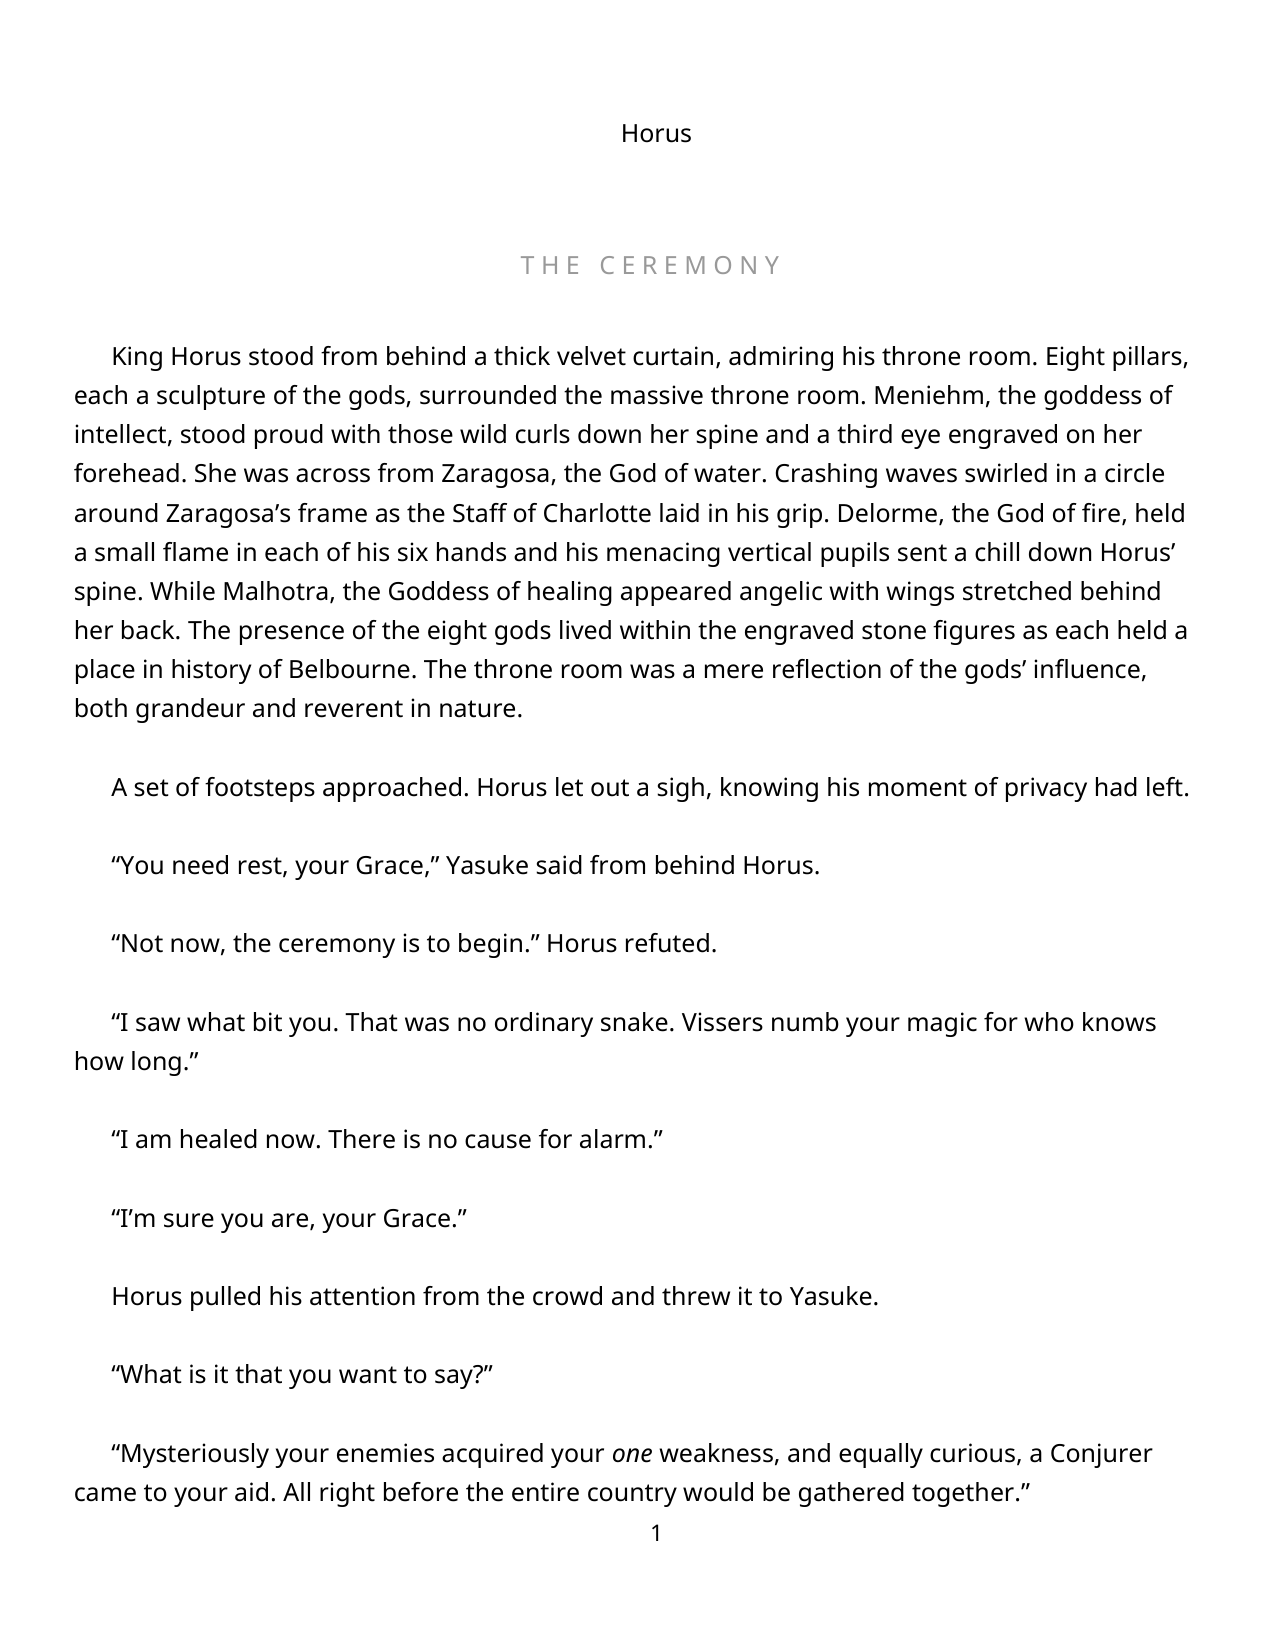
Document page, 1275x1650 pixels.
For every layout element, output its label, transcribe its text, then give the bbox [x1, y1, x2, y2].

text “Mysteriously your enemies acquired your one weakness, and equally curious, a Conjurer came to your aid. All right before the entire country would be gathered together.” [73, 1435, 1201, 1508]
text “I’m sure you are, your Grace.” [73, 1200, 1201, 1234]
text A set of footsteps approached. Horus let out a sigh, knowing his moment of privacy had left. [73, 769, 1201, 803]
text “What is it that you want to say?” [73, 1357, 1201, 1391]
subtitle T H E C E R E M O N Y [73, 248, 1201, 282]
text “I am healed now. There is no cause for alarm.” [73, 1122, 1201, 1156]
text Horus pulled his attention from the crowd and threw it to Yasuke. [73, 1278, 1201, 1313]
text “You need rest, your Grace,” Yasuke said from behind Horus. [73, 848, 1201, 882]
text “I saw what bit you. That was no ordinary snake. Vissers numb your magic for who knows how long.” [73, 1004, 1201, 1078]
text “Not now, the ceremony is to begin.” Horus refuted. [73, 926, 1201, 960]
subtitle Horus [73, 115, 1201, 149]
text King Horus stood from behind a thick velvet curtain, admiring his throne room. Eight pillars, each a sculpture of the gods, surrounded the massive throne room. Meniehm, the goddess of intellect, stood proud with those wild curls down her spine and a third eye engraved on her forehead. She was across from Zaragosa, the God of water. Crashing waves swirled in a circle around Zaragosa’s frame as the Staff of Charlotte laid in his grip. Delorme, the God of fire, held a small flame in each of his six hands and his menacing vertical pupils sent a chill down Horus’ spine. While Malhotra, the Goddess of healing appeared angelic with wings stretched behind her back. The presence of the eight gods lived within the engraved stone figures as each held a place in history of Belbourne. The throne room was a mere reflection of the gods’ influence, both grandeur and reverent in nature. [73, 338, 1201, 725]
